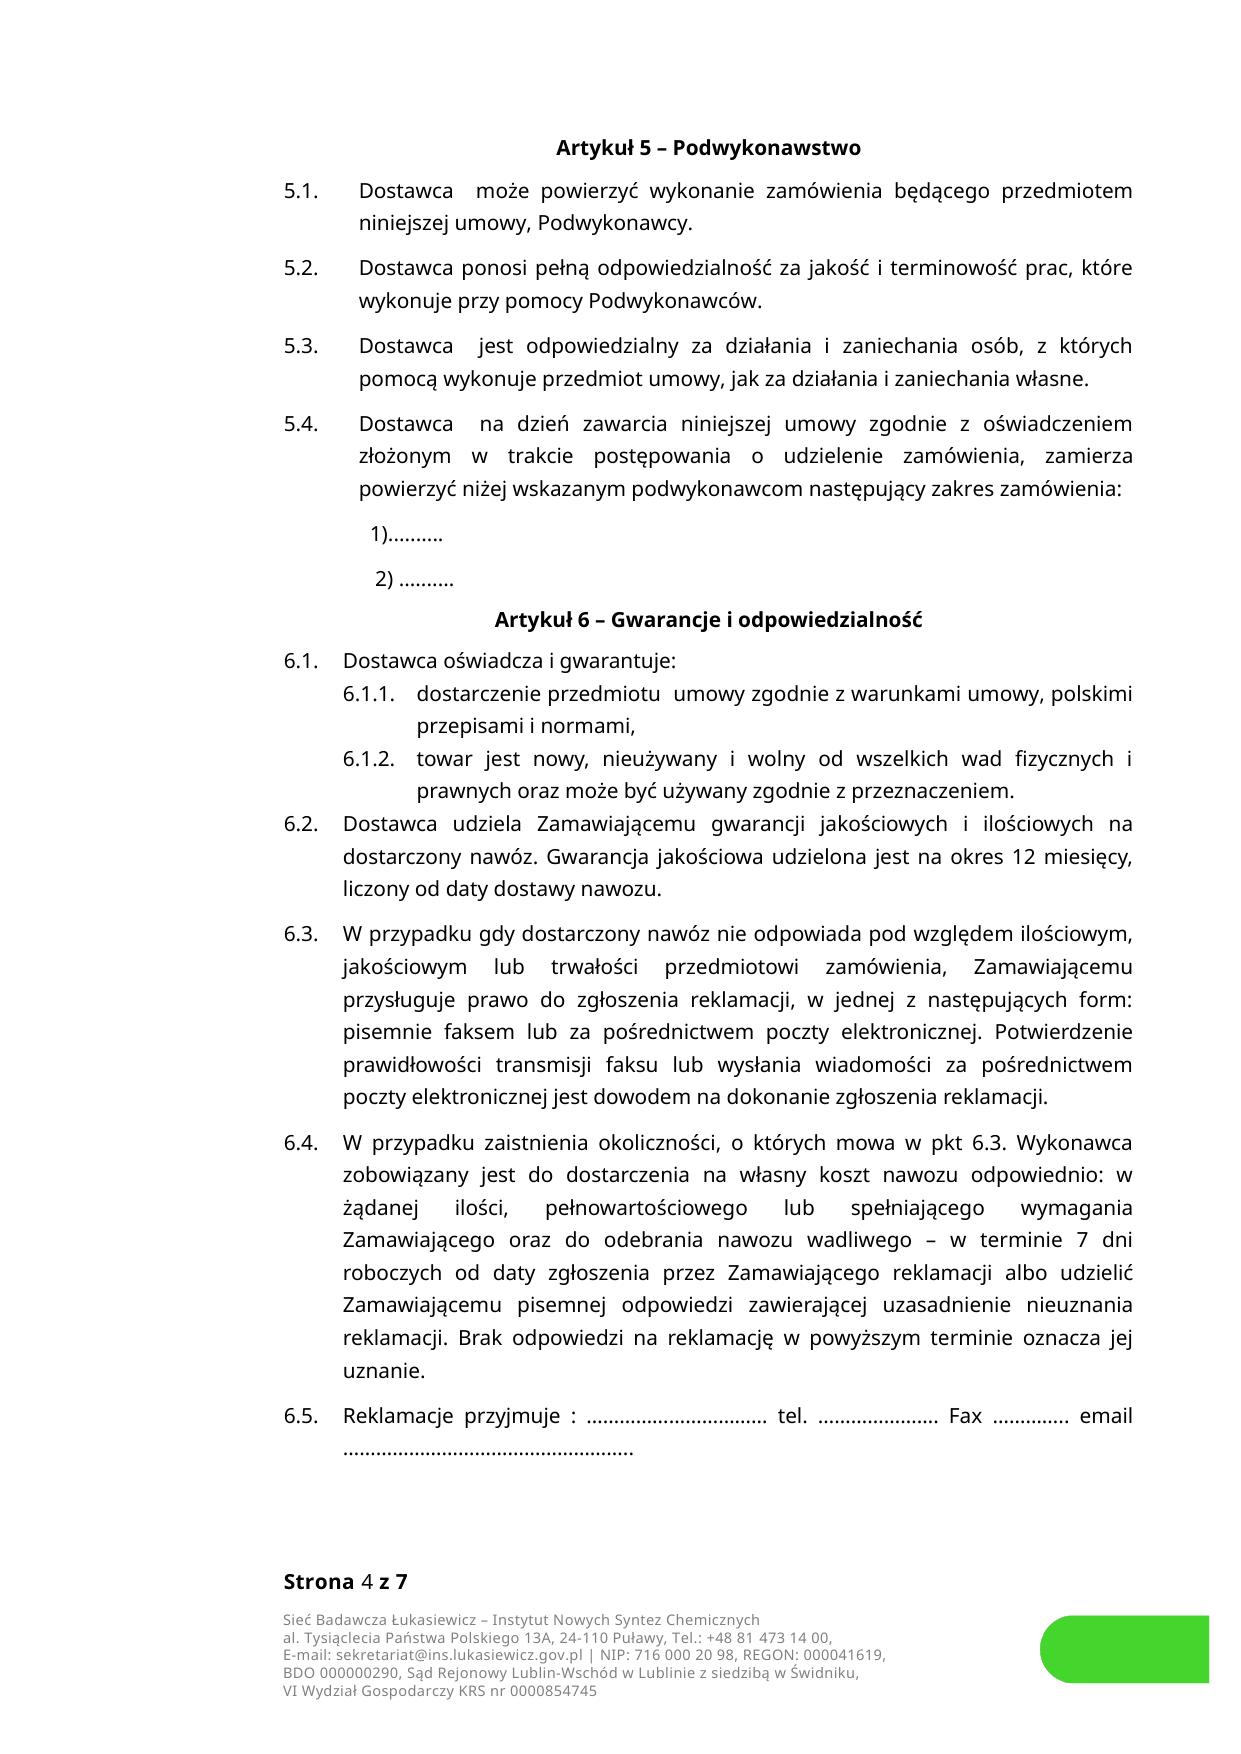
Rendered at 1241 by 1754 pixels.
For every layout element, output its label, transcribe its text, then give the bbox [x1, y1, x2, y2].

list dostarczenie przedmiotu umowy zgodnie z warunkami umowy, polskimi przepisami i normami, [343, 679, 1134, 740]
text Artykuł 5 – Podwykonawstwo [283, 133, 1134, 161]
list Reklamacje przyjmuje : …………………………… tel. …………………. Fax ………….. email …………………………………………….. [283, 1401, 1134, 1462]
list Dostawca udziela Zamawiającemu gwarancji jakościowych i ilościowych na dostarczony nawóz. Gwarancja jakościowa udzielona jest na okres 12 miesięcy, liczony od daty dostawy nawozu. [283, 809, 1134, 903]
list W przypadku gdy dostarczony nawóz nie odpowiada pod względem ilościowym, jakościowym lub trwałości przedmiotowi zamówienia, Zamawiającemu przysługuje prawo do zgłoszenia reklamacji, w jednej z następujących form: pisemnie faksem lub za pośrednictwem poczty elektronicznej. Potwierdzenie prawidłowości transmisji faksu lub wysłania wiadomości za pośrednictwem poczty elektronicznej jest dowodem na dokonanie zgłoszenia reklamacji. [283, 919, 1134, 1111]
picture [1036, 1611, 1239, 1752]
text 2) .......... [343, 564, 1134, 593]
list towar jest nowy, nieużywany i wolny od wszelkich wad fizycznych i prawnych oraz może być używany zgodnie z przeznaczeniem. [343, 744, 1134, 805]
list Dostawca jest odpowiedzialny za działania i zaniechania osób, z których pomocą wykonuje przedmiot umowy, jak za działania i zaniechania własne. [283, 331, 1134, 392]
list Dostawca na dzień zawarcia niniejszej umowy zgodnie z oświadczeniem złożonym w trakcie postępowania o udzielenie zamówienia, zamierza powierzyć niżej wskazanym podwykonawcom następujący zakres zamówienia: [283, 409, 1134, 502]
text Artykuł 6 – Gwarancje i odpowiedzialność [283, 605, 1134, 634]
list Dostawca może powierzyć wykonanie zamówienia będącego przedmiotem niniejszej umowy, Podwykonawcy. [283, 176, 1134, 237]
text 1).......... [343, 519, 1134, 548]
list Dostawca oświadcza i gwarantuje: [283, 646, 1134, 674]
list Dostawca ponosi pełną odpowiedzialność za jakość i terminowość prac, które wykonuje przy pomocy Podwykonawców. [283, 253, 1134, 314]
list W przypadku zaistnienia okoliczności, o których mowa w pkt 6.3. Wykonawca zobowiązany jest do dostarczenia na własny koszt nawozu odpowiednio: w żądanej ilości, pełnowartościowego lub spełniającego wymagania Zamawiającego oraz do odebrania nawozu wadliwego – w terminie 7 dni roboczych od daty zgłoszenia przez Zamawiającego reklamacji albo udzielić Zamawiającemu pisemnej odpowiedzi zawierającej uzasadnienie nieuznania reklamacji. Brak odpowiedzi na reklamację w powyższym terminie oznacza jej uznanie. [283, 1128, 1134, 1384]
